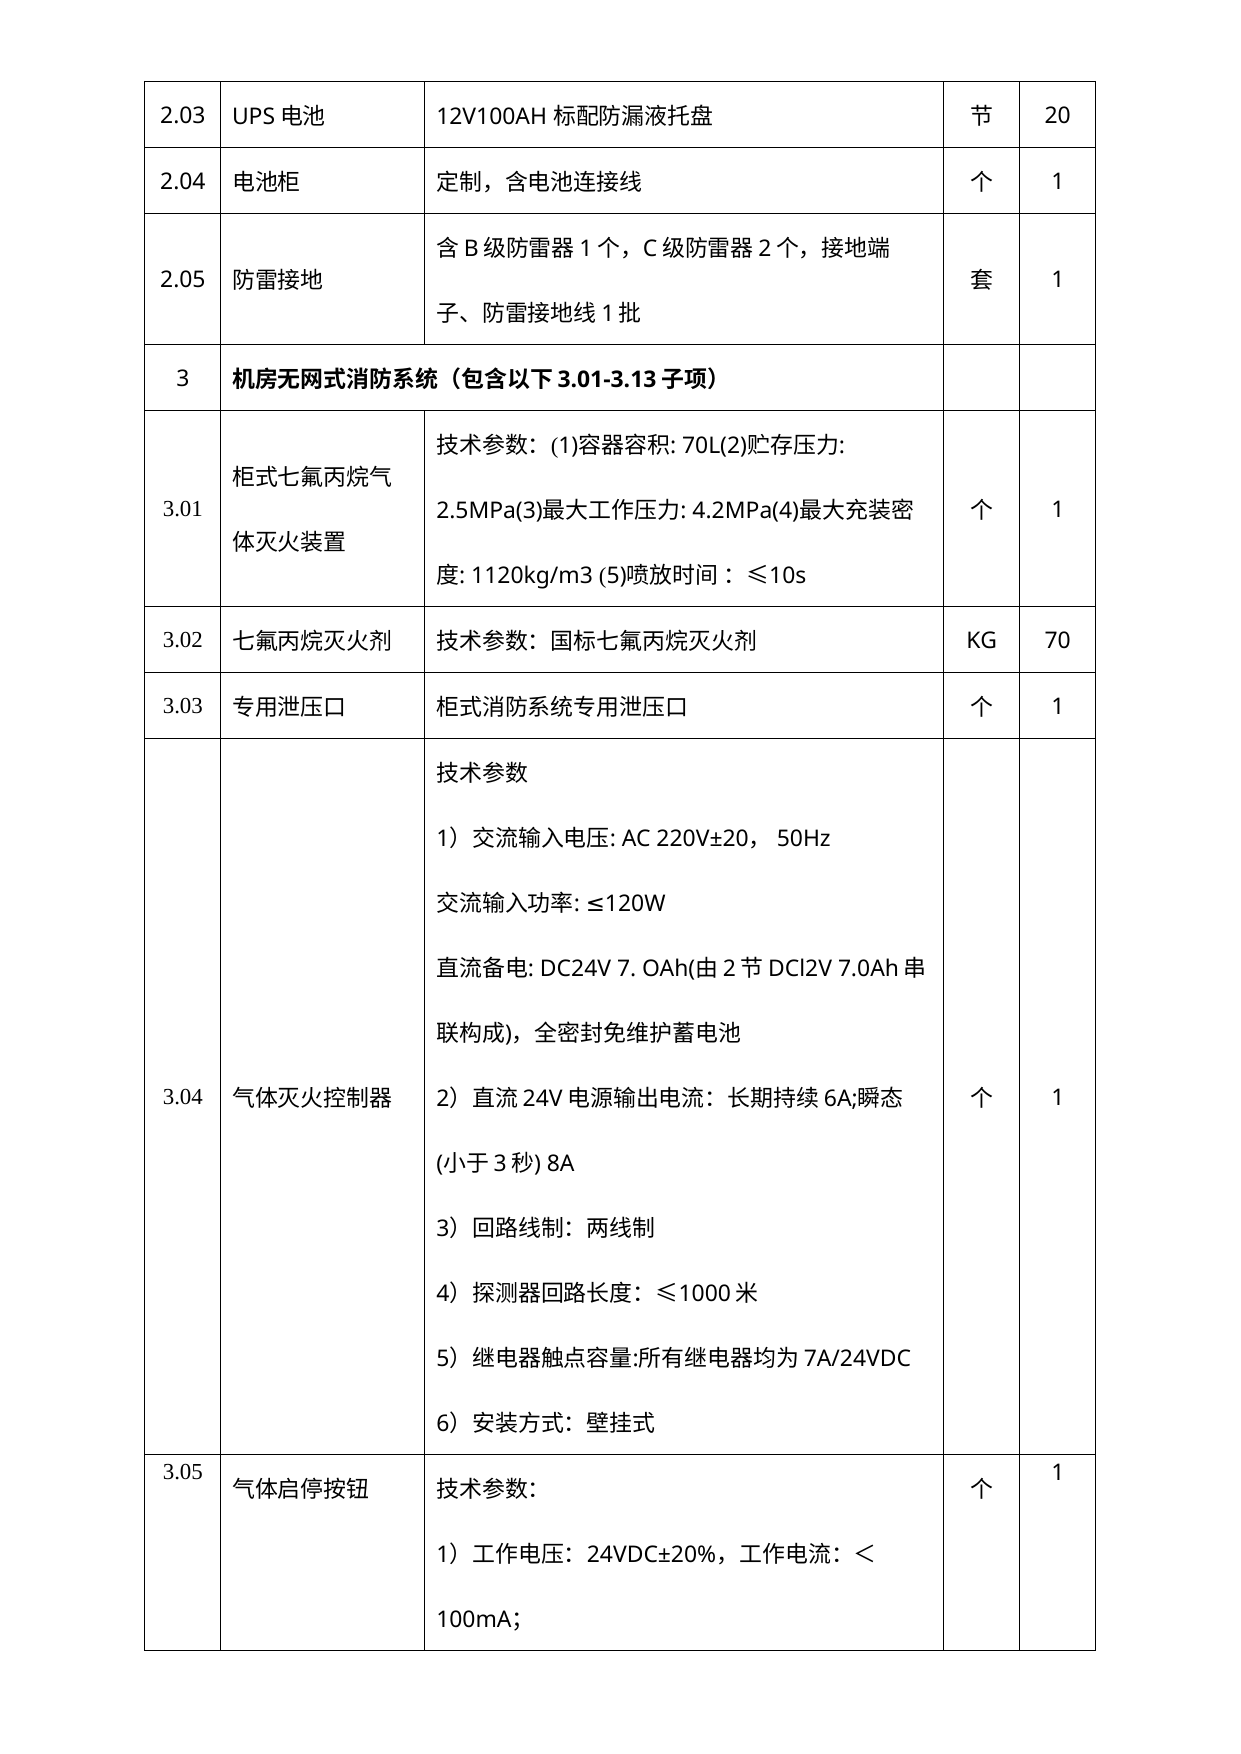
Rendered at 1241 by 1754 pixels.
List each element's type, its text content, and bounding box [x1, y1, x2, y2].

table_cell 含B级防雷器1个，C级防雷器2个，接地端子、防雷接地线1批 [425, 214, 943, 344]
table_cell 2.04 [145, 148, 220, 213]
table_cell 个 [944, 673, 1019, 738]
table_cell 3.04 [145, 739, 220, 1454]
table_cell 1 [1020, 148, 1095, 213]
table_cell 2.03 [145, 82, 220, 147]
table_cell 技术参数：(1)容器容积: 70L(2)贮存压力: 2.5MPa(3)最大工作压力: 4.2MPa(4)最大充装密度: 1120kg/m3 (5)喷放时间 ：≤10s [425, 411, 943, 606]
table_cell 电池柜 [221, 148, 424, 213]
table_cell 套 [944, 214, 1019, 344]
table_cell 定制，含电池连接线 [425, 148, 943, 213]
table_cell [944, 345, 1019, 410]
table_cell 节 [944, 82, 1019, 147]
table_cell 3.01 [145, 411, 220, 606]
table_cell 机房无网式消防系统（包含以下3.01-3.13子项） [221, 345, 943, 410]
table_cell 个 [944, 148, 1019, 213]
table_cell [425, 1455, 943, 1650]
table_cell 七氟丙烷灭火剂 [221, 607, 424, 672]
table_cell 1 [1020, 411, 1095, 606]
table_cell 70 [1020, 607, 1095, 672]
table_cell 个 [944, 739, 1019, 1454]
table_cell 1 [1020, 739, 1095, 1454]
table_cell 1 [1020, 214, 1095, 344]
table_cell 技术参数 1）交流输入电压: AC 220V±20， 50Hz 交流输入功率: ≤120W 直流备电: DC24V 7. OAh(由2节DCl2V 7.0Ah串联构成)，全密封免维护蓄电池 2）直流24V电源输出电流：长期持续6A;瞬态(小于3秒) 8A 3）回路线制：两线制 4）探测器回路长度：≤1000米 5）继电器触点容量:所有继电器均为7A/24VDC 6）安装方式：壁挂式 [425, 739, 943, 1454]
table_cell KG [944, 607, 1019, 672]
table_cell UPS电池 [221, 82, 424, 147]
table_cell 气体灭火控制器 [221, 739, 424, 1454]
table_cell 3.05 [145, 1455, 220, 1650]
table_cell 1 [1020, 673, 1095, 738]
table_cell 柜式消防系统专用泄压口 [425, 673, 943, 738]
table_cell 1 [1020, 1455, 1095, 1650]
table_cell 2.05 [145, 214, 220, 344]
table_cell 20 [1020, 82, 1095, 147]
table_cell 气体启停按钮 [221, 1455, 424, 1650]
table_cell 专用泄压口 [221, 673, 424, 738]
table_cell 3.03 [145, 673, 220, 738]
table_cell 柜式七氟丙烷气体灭火装置 [221, 411, 424, 606]
table_cell 防雷接地 [221, 214, 424, 344]
table_cell 12V100AH 标配防漏液托盘 [425, 82, 943, 147]
table_cell [1020, 345, 1095, 410]
table_cell 3 [145, 345, 220, 410]
table_cell 3.02 [145, 607, 220, 672]
table_cell 个 [944, 1455, 1019, 1650]
table_cell 个 [944, 411, 1019, 606]
table_cell 技术参数：国标七氟丙烷灭火剂 [425, 607, 943, 672]
